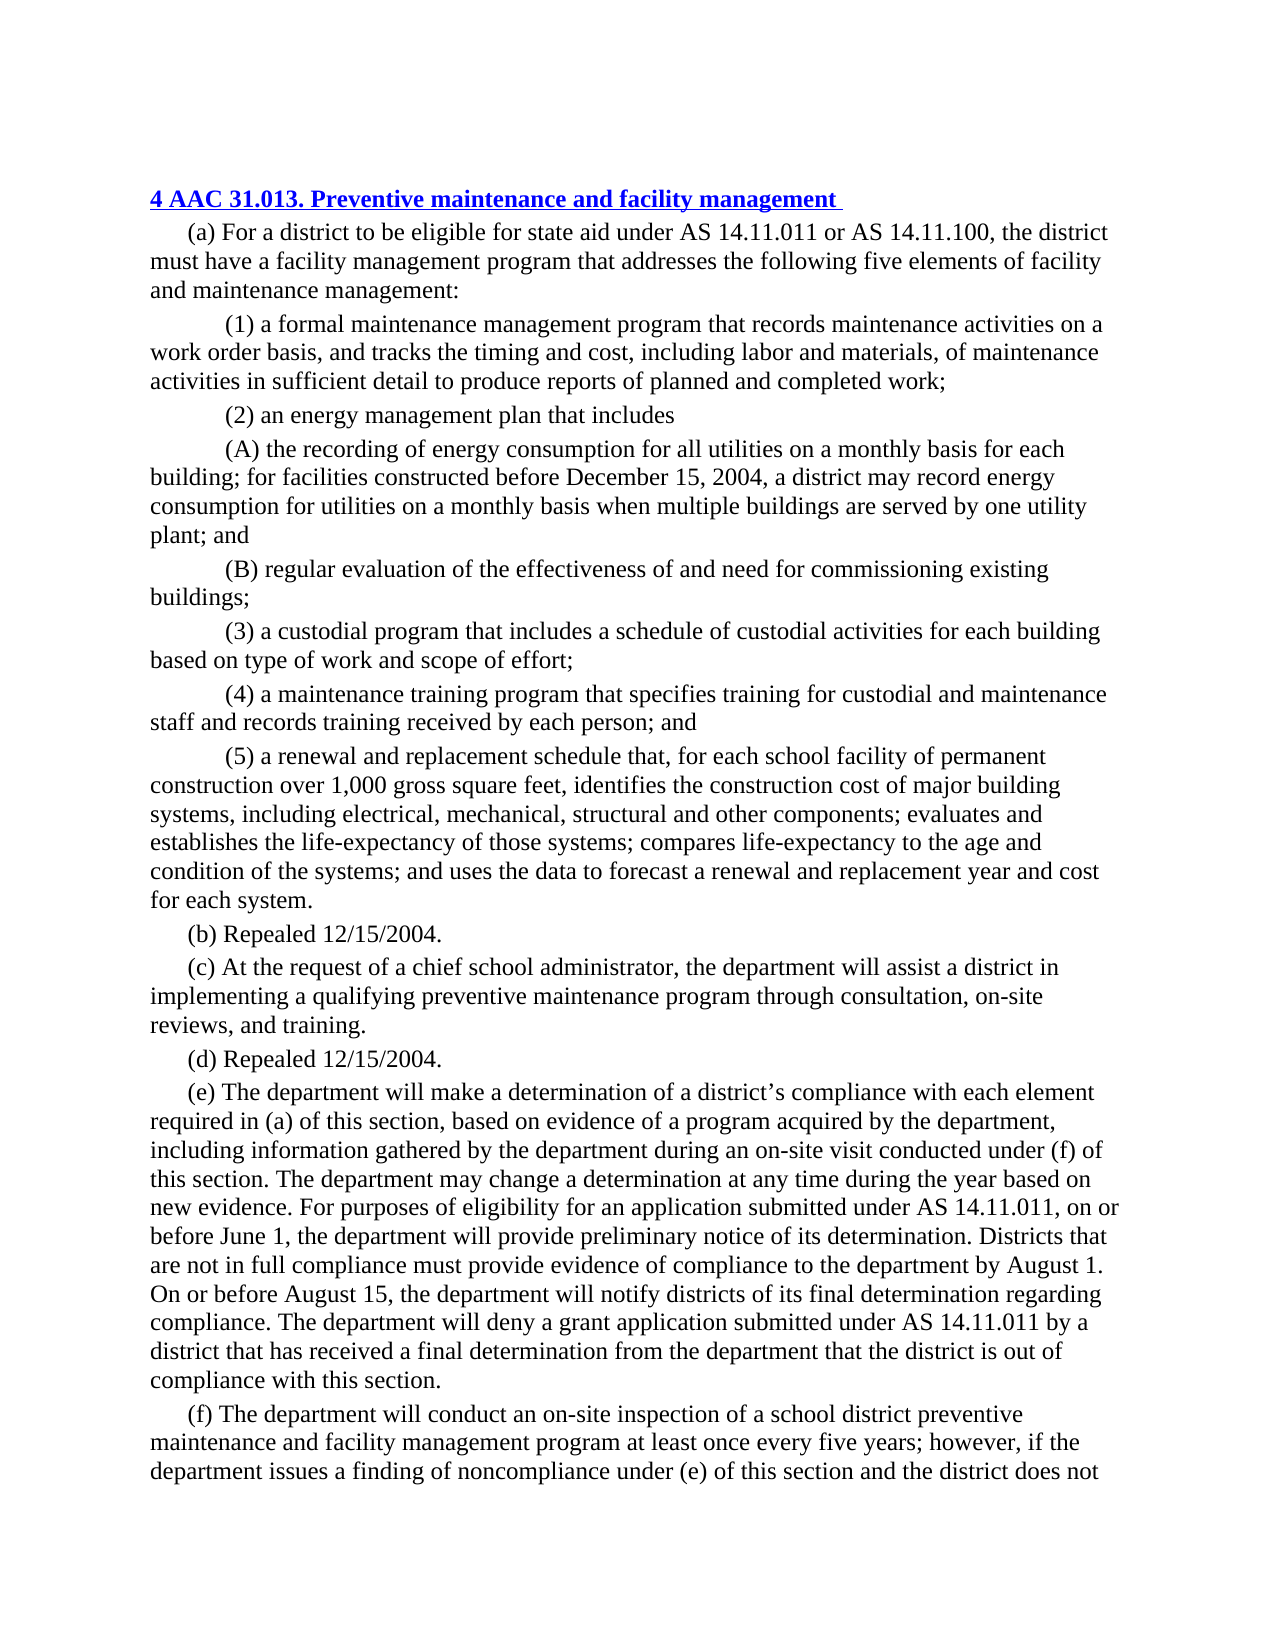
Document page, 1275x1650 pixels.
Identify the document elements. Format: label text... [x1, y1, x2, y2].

text (3) a custodial program that includes a schedule of custodial activities for each building based on type of work and scope of effort; [150, 616, 1125, 674]
text (A) the recording of energy consumption for all utilities on a monthly basis for each building; for facilities constructed before December 15, 2004, a district may record energy consumption for utilities on a monthly basis when multiple buildings are served by one utility plant; and [150, 434, 1125, 549]
text (c) At the request of a chief school administrator, the department will assist a district in implementing a qualifying preventive maintenance program through consultation, on-site reviews, and training. [150, 952, 1125, 1039]
text (a) For a district to be eligible for state aid under AS 14.11.011 or AS 14.11.100, the district must have a facility management program that addresses the following five elements of facility and maintenance management: [150, 217, 1125, 304]
text (B) regular evaluation of the effectiveness of and need for commissioning existing buildings; [150, 554, 1125, 611]
text (1) a formal maintenance management program that records maintenance activities on a work order basis, and tracks the timing and cost, including labor and materials, of maintenance activities in sufficient detail to produce reports of planned and completed work; [150, 309, 1125, 395]
text (e) The department will make a determination of a district’s compliance with each element required in (a) of this section, based on evidence of a program acquired by the department, including information gathered by the department during an on-site visit conducted under (f) of this section. The department may change a determination at any time during the year based on new evidence. For purposes of eligibility for an application submitted under AS 14.11.011, on or before June 1, the department will provide preliminary notice of its determination. Districts that are not in full compliance must provide evidence of compliance to the department by August 1. On or before August 15, the department will notify districts of its final determination regarding compliance. The department will deny a grant application submitted under AS 14.11.011 by a district that has received a final determination from the department that the district is out of compliance with this section. [150, 1077, 1125, 1394]
text 4 AAC 31.013. Preventive maintenance and facility management [150, 184, 1125, 212]
text (5) a renewal and replacement schedule that, for each school facility of permanent construction over 1,000 gross square feet, identifies the construction cost of major building systems, including electrical, mechanical, structural and other components; evaluates and establishes the life-expectancy of those systems; compares life-expectancy to the age and condition of the systems; and uses the data to forecast a renewal and replacement year and cost for each system. [150, 741, 1125, 914]
text (2) an energy management plan that includes [150, 400, 1125, 429]
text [150, 1399, 1125, 1485]
text (4) a maintenance training program that specifies training for custodial and maintenance staff and records training received by each person; and [150, 679, 1125, 736]
text (d) Repealed 12/15/2004. [150, 1044, 1125, 1072]
text (b) Repealed 12/15/2004. [150, 919, 1125, 947]
